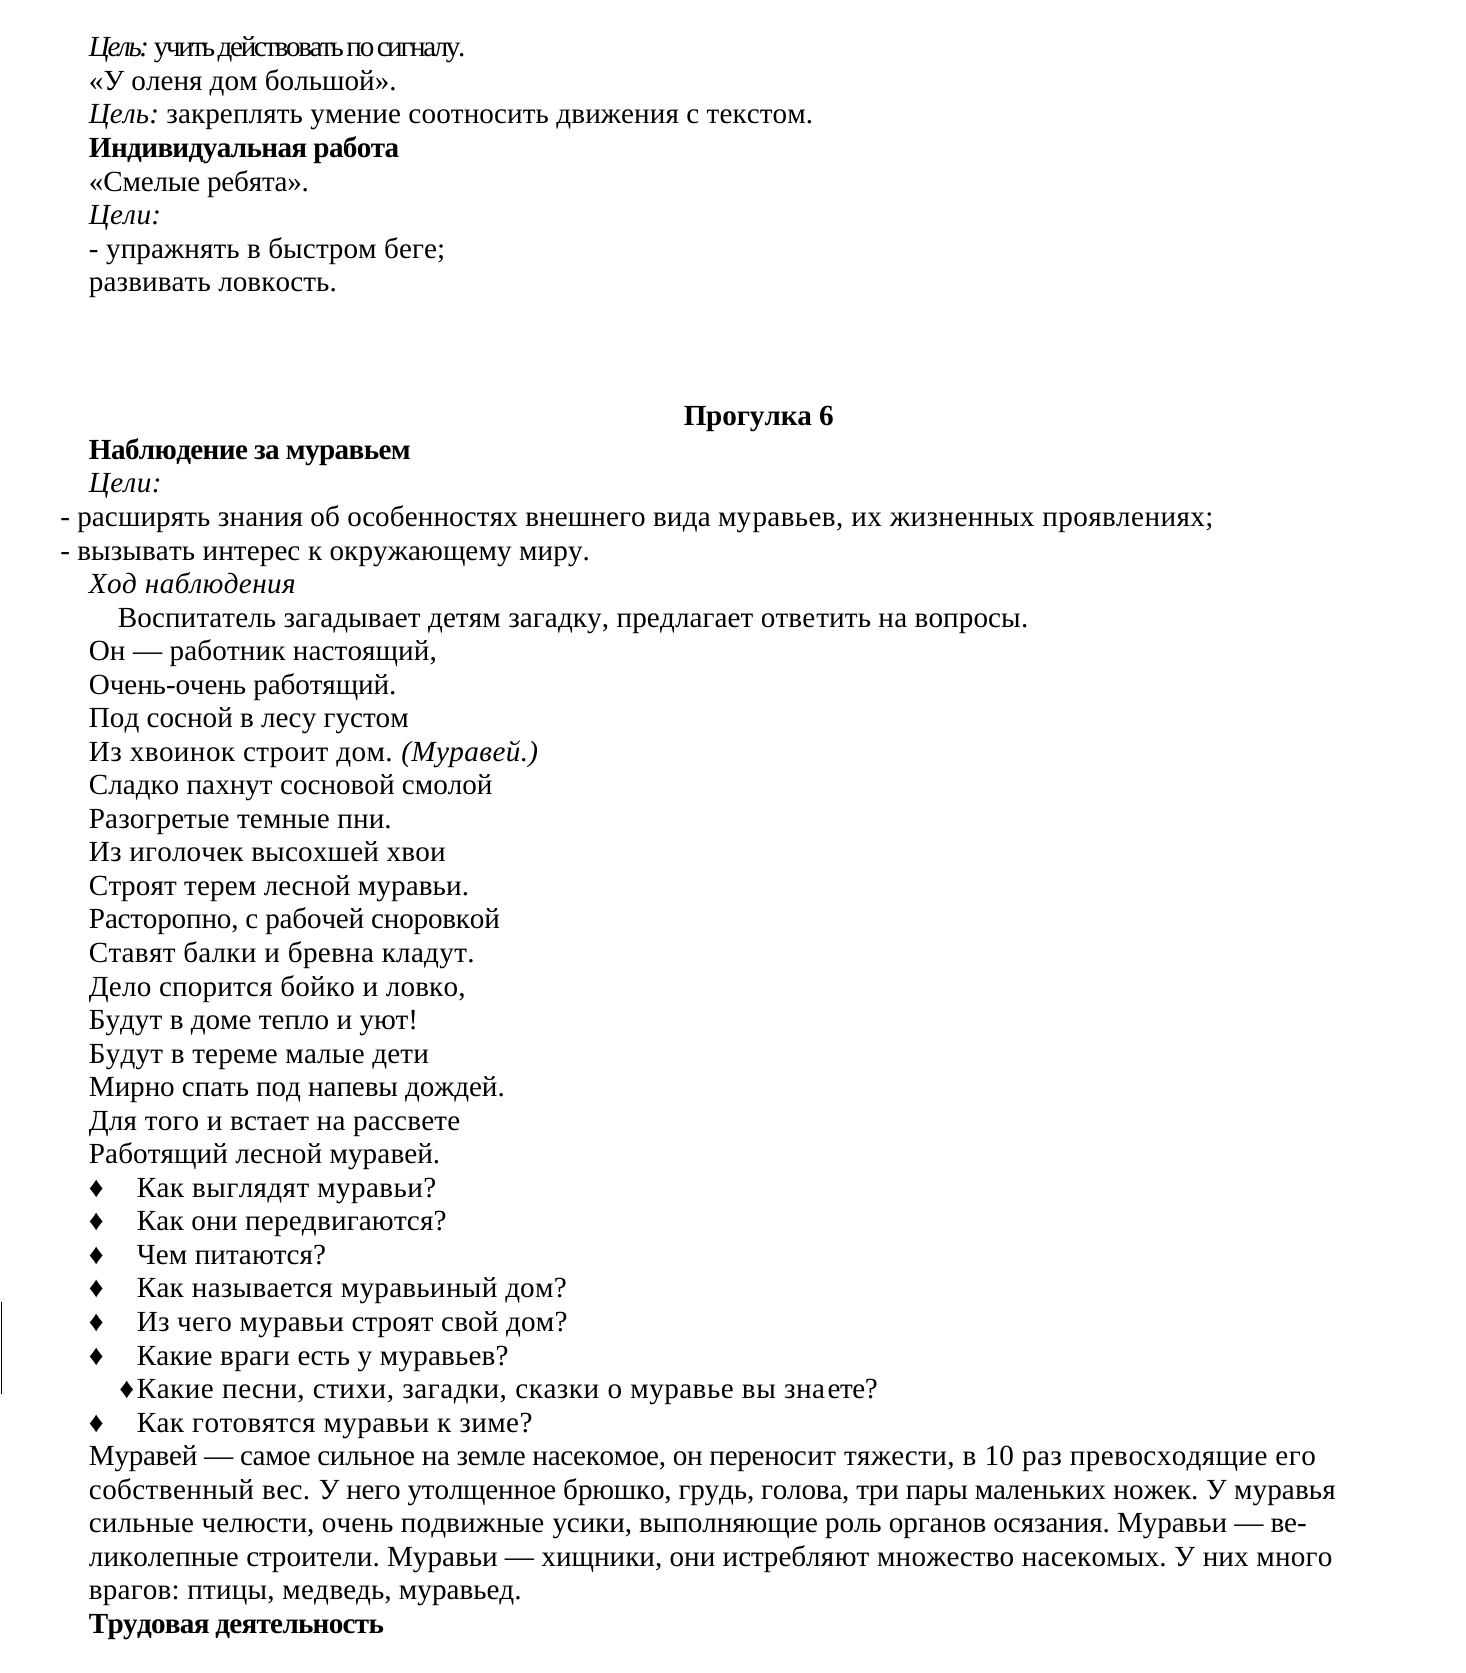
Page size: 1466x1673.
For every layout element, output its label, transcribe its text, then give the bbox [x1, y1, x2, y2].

text Из иголочек высохшей хвои [89, 834, 1428, 868]
text Наблюдение за муравьем [89, 432, 1428, 466]
text Муравей — самое сильное на земле насекомое, он переносит тяжести, в 10 раз превосходящие его собственный вес. У него утолщенное брюшко, грудь, голова, три пары маленьких ножек. У муравья сильные челюсти, очень подвижные усики, выполняющие роль органов осязания. Муравьи — великолепные строители. Муравьи — хищники, они истребляют множество насекомых. У них много врагов: птицы, медведь, муравьед. [89, 1438, 1428, 1606]
text Из хвоинок строит дом. (Муравей.) [89, 734, 1428, 767]
list Как они передвигаются? [89, 1203, 1428, 1237]
text Он — работник настоящий, [89, 633, 1428, 667]
text Будут в доме тепло и уют! [89, 1002, 1428, 1036]
text Цели: [89, 466, 1428, 499]
text Работящий лесной муравей. [89, 1136, 1428, 1170]
text - упражнять в быстром беге; [89, 231, 1428, 264]
text Разогретые темные пни. [89, 801, 1428, 834]
text Строят терем лесной муравьи. [89, 868, 1428, 902]
text Цели: [89, 197, 1428, 231]
list Какие песни, стихи, загадки, сказки о муравье вы знаете? [89, 1371, 1428, 1405]
text Расторопно, с рабочей сноровкой [89, 902, 1428, 935]
list Из чего муравьи строят свой дом? [89, 1304, 1428, 1338]
text Ставят балки и бревна кладут. [89, 935, 1428, 969]
text Цель: учить действовать по сигналу. [89, 29, 1428, 63]
text Под сосной в лесу густом [89, 700, 1428, 734]
text «Смелые ребята». [89, 164, 1428, 197]
text Сладко пахнут сосновой смолой [89, 767, 1428, 801]
text Будут в тереме малые дети [89, 1036, 1428, 1069]
text Дело спорится бойко и ловко, [89, 969, 1428, 1002]
text развивать ловкость. [89, 264, 1428, 298]
text Для того и встает на рассвете [89, 1103, 1428, 1136]
text Индивидуальная работа [89, 130, 1428, 164]
text Цель: закреплять умение соотносить движения с текстом. [89, 97, 1428, 130]
text - расширять знания об особенностях внешнего вида муравьев, их жизненных проявлениях; [60, 499, 1428, 533]
list Как готовятся муравьи к зиме? [89, 1405, 1428, 1438]
text «У оленя дом большой». [89, 63, 1428, 97]
text - вызывать интерес к окружающему миру. Ход наблюдения [60, 533, 1428, 600]
text Мирно спать под напевы дождей. [89, 1069, 1428, 1103]
list Как называется муравьиный дом? [89, 1271, 1428, 1304]
list Какие враги есть у муравьев? [89, 1338, 1428, 1371]
text Прогулка 6 [89, 398, 1428, 432]
list Чем питаются? [89, 1237, 1428, 1271]
text Воспитатель загадывает детям загадку, предлагает ответить на вопросы. [89, 600, 1428, 633]
text Трудовая деятельность [89, 1606, 1428, 1639]
list Как выглядят муравьи? [89, 1170, 1428, 1203]
text Очень-очень работящий. [89, 667, 1428, 700]
